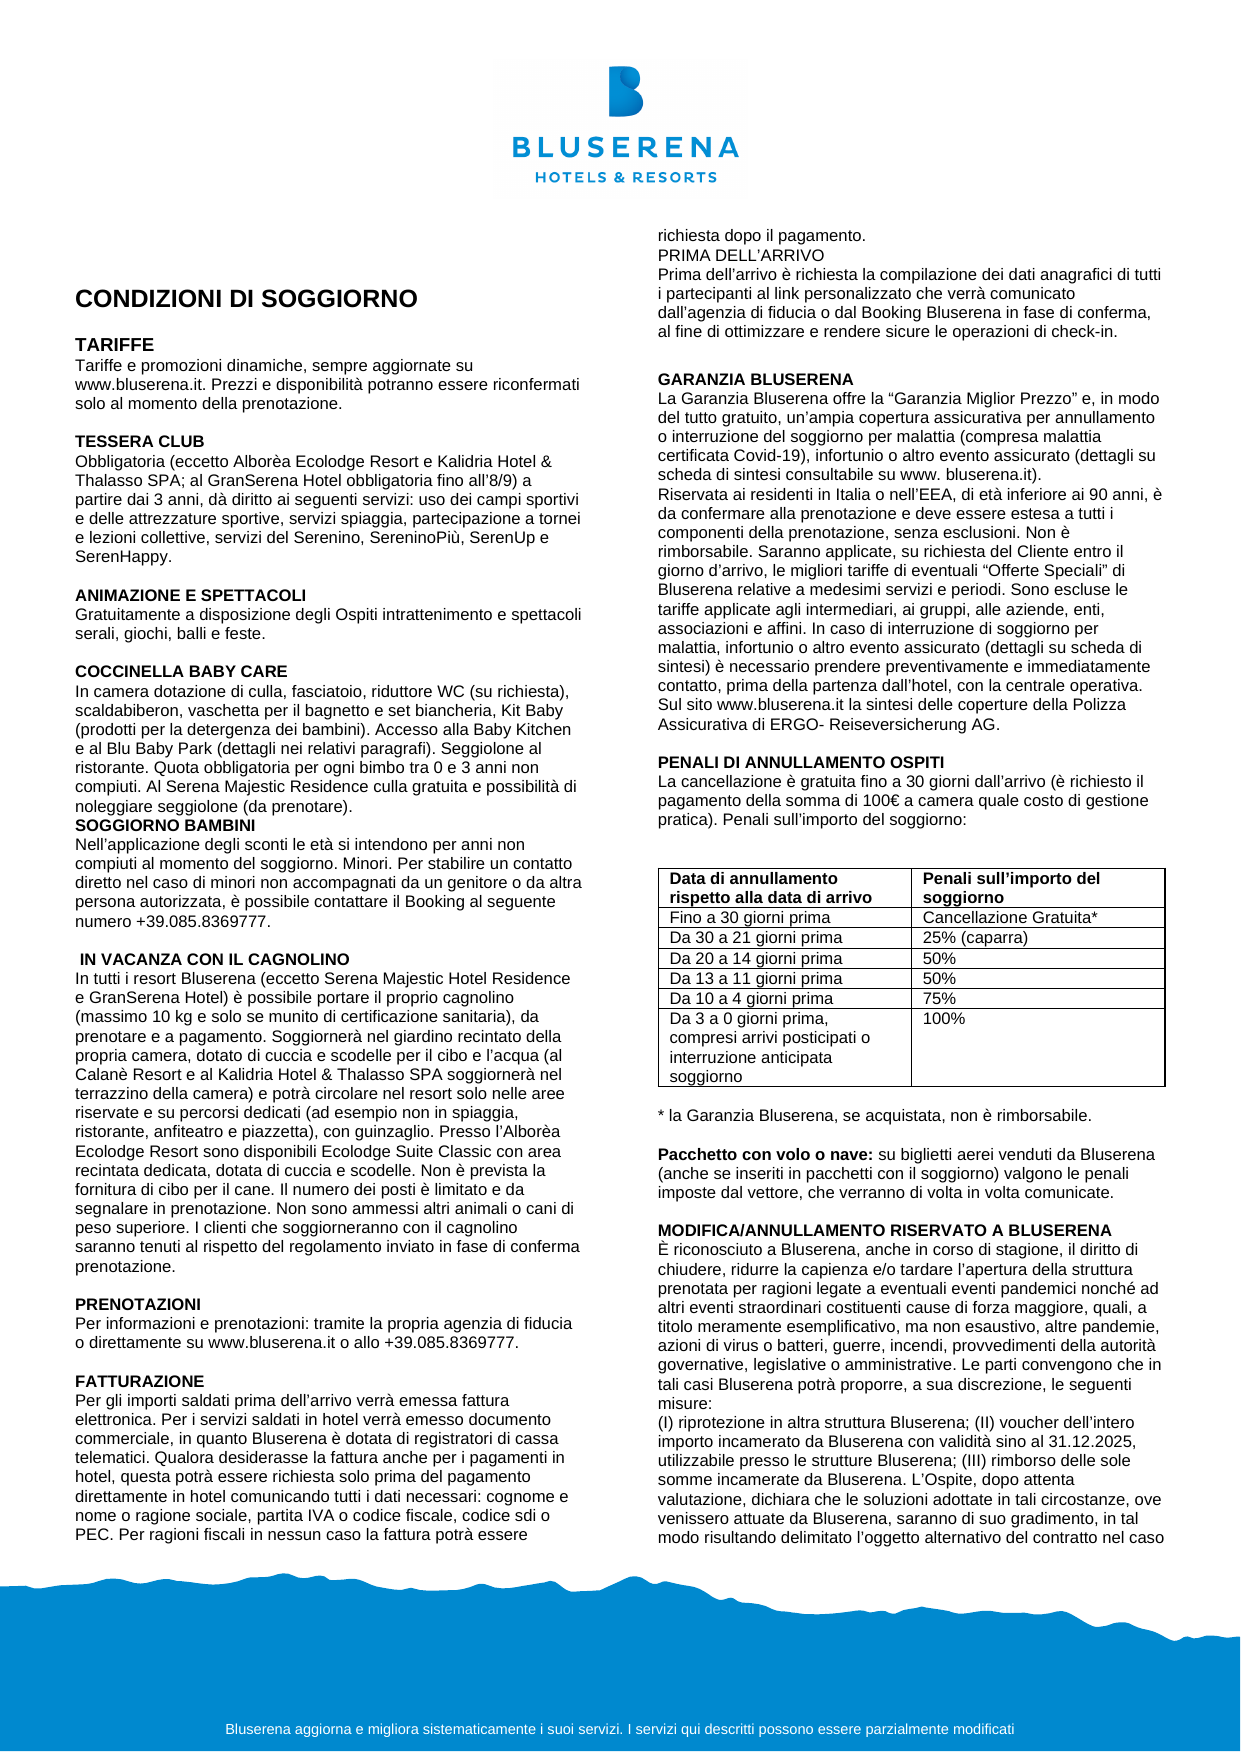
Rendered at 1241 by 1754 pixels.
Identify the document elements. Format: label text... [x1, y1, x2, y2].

table_cell Da 30 a 21 giorni prima [659, 928, 911, 947]
table_cell 50% [912, 969, 1164, 988]
text GARANZIA BLUSERENA [658, 369, 1165, 388]
table_cell 75% [912, 989, 1164, 1008]
text La Garanzia Bluserena offre la “Garanzia Miglior Prezzo” e, in modo del tutto gratuito, un’ampia copertura assicurativa per annullamento o interruzione del soggiorno per malattia (compresa malattia certificata Covid-19), infortunio o altro evento assicurato (dettagli su scheda di sintesi consultabile su www. bluserena.it). [658, 388, 1165, 484]
text Gratuitamente a disposizione degli Ospiti intrattenimento e spettacoli serali, giochi, balli e feste. [75, 605, 583, 643]
text Per gli importi saldati prima dell’arrivo verrà emessa fattura elettronica. Per i servizi saldati in hotel verrà emesso documento commerciale, in quanto Bluserena è dotata di registratori di cassa telematici. Qualora desiderasse la fattura anche per i pagamenti in hotel, questa potrà essere richiesta solo prima del pagamento direttamente in hotel comunicando tutti i dati necessari: cognome e nome o ragione sociale, partita IVA o codice fiscale, codice sdi o PEC. Per ragioni fiscali in nessun caso la fattura potrà essere richiesta dopo il pagamento. [75, 1391, 583, 1544]
text Obbligatoria (eccetto Alborèa Ecolodge Resort e Kalidria Hotel & Thalasso SPA; al GranSerena Hotel obbligatoria fino all’8/9) a partire dai 3 anni, dà diritto ai seguenti servizi: uso dei campi sportivi e delle attrezzature sportive, servizi spiaggia, partecipazione a tornei e lezioni collettive, servizi del Serenino, SereninoPiù, SerenUp e SerenHappy. [75, 451, 583, 566]
table_cell 50% [912, 949, 1164, 968]
table_cell Cancellazione Gratuita* [912, 908, 1164, 927]
table_cell Fino a 30 giorni prima [659, 908, 911, 927]
text PENALI DI ANNULLAMENTO OSPITI [658, 753, 1165, 772]
text In tutti i resort Bluserena (eccetto Serena Majestic Hotel Residence e GranSerena Hotel) è possibile portare il proprio cagnolino (massimo 10 kg e solo se munito di certificazione sanitaria), da prenotare e a pagamento. Soggiornerà nel giardino recintato della propria camera, dotato di cuccia e scodelle per il cibo e l’acqua (al Calanè Resort e al Kalidria Hotel & Thalasso SPA soggiornerà nel terrazzino della camera) e potrà circolare nel resort solo nelle aree riservate e su percorsi dedicati (ad esempio non in spiaggia, ristorante, anfiteatro e piazzetta), con guinzaglio. Presso l’Alborèa Ecolodge Resort sono disponibili Ecolodge Suite Classic con area recintata dedicata, dotata di cuccia e scodelle. Non è prevista la fornitura di cibo per il cane. Il numero dei posti è limitato e da segnalare in prenotazione. Non sono ammessi altri animali o cani di peso superiore. I clienti che soggiorneranno con il cagnolino saranno tenuti al rispetto del regolamento inviato in fase di conferma prenotazione. [75, 969, 583, 1276]
text TESSERA CLUB [75, 432, 583, 451]
text IN VACANZA CON IL CAGNOLINO [75, 950, 583, 969]
text Per informazioni e prenotazioni: tramite la propria agenzia di fiducia o direttamente su www.bluserena.it o allo +39.085.8369777. [75, 1314, 583, 1352]
text Pacchetto con volo o nave: su biglietti aerei venduti da Bluserena (anche se inseriti in pacchetti con il soggiorno) valgono le penali imposte dal vettore, che verranno di volta in volta comunicate. [658, 1144, 1165, 1202]
text SOGGIORNO BAMBINI [75, 816, 583, 835]
text MODIFICA/ANNULLAMENTO RISERVATO A BLUSERENA [658, 1221, 1165, 1240]
text TARIFFE [75, 334, 583, 356]
text Prima dell’arrivo è richiesta la compilazione dei dati anagrafici di tutti i partecipanti al link personalizzato che verrà comunicato dall’agenzia di fiducia o dal Booking Bluserena in fase di conferma, al fine di ottimizzare e rendere sicure le operazioni di check-in. [658, 264, 1165, 341]
table_cell Da 3 a 0 giorni prima, compresi arrivi posticipati o interruzione anticipata soggiorno [659, 1009, 911, 1086]
text Nell’applicazione degli sconti le età si intendono per anni non compiuti al momento del soggiorno. Minori. Per stabilire un contatto diretto nel caso di minori non accompagnati da un genitore o da altra persona autorizzata, è possibile contattare il Booking al seguente numero +39.085.8369777. [75, 835, 583, 931]
text PRIMA DELL’ARRIVO [658, 245, 1165, 264]
table_cell Da 20 a 14 giorni prima [659, 949, 911, 968]
picture [492, 59, 748, 199]
text Tariffe e promozioni dinamiche, sempre aggiornate su www.bluserena.it. Prezzi e disponibilità potranno essere riconfermati solo al momento della prenotazione. [75, 356, 583, 413]
text È riconosciuto a Bluserena, anche in corso di stagione, il diritto di chiudere, ridurre la capienza e/o tardare l’apertura della struttura prenotata per ragioni legate a eventuali eventi pandemici nonché ad altri eventi straordinari costituenti cause di forza maggiore, quali, a titolo meramente esemplificativo, ma non esaustivo, altre pandemie, azioni di virus o batteri, guerre, incendi, provvedimenti della autorità governative, legislative o amministrative. Le parti convengono che in tali casi Bluserena potrà proporre, a sua discrezione, le seguenti misure: [658, 1240, 1165, 1413]
table_cell Da 10 a 4 giorni prima [659, 989, 911, 1008]
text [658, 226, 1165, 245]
table_header Penali sull’importo del soggiorno [912, 869, 1164, 907]
text La cancellazione è gratuita fino a 30 giorni dall’arrivo (è richiesto il pagamento della somma di 100€ a camera quale costo di gestione pratica). Penali sull’importo del soggiorno: [658, 772, 1165, 829]
table_cell 25% (caparra) [912, 928, 1164, 947]
text PRENOTAZIONI [75, 1295, 583, 1314]
text Riservata ai residenti in Italia o nell’EEA, di età inferiore ai 90 anni, è da confermare alla prenotazione e deve essere estesa a tutti i componenti della prenotazione, senza esclusioni. Non è rimborsabile. Saranno applicate, su richiesta del Cliente entro il giorno d’arrivo, le migliori tariffe di eventuali “Offerte Speciali” di Bluserena relative a medesimi servizi e periodi. Sono escluse le tariffe applicate agli intermediari, ai gruppi, alle aziende, enti, associazioni e affini. In caso di interruzione di soggiorno per malattia, infortunio o altro evento assicurato (dettagli su scheda di sintesi) è necessario prendere preventivamente e immediatamente contatto, prima della partenza dall’hotel, con la centrale operativa. Sul sito www.bluserena.it la sintesi delle coperture della Polizza Assicurativa di ERGO- Reiseversicherung AG. [658, 484, 1165, 733]
text In camera dotazione di culla, fasciatoio, riduttore WC (su richiesta), scaldabiberon, vaschetta per il bagnetto e set biancheria, Kit Baby (prodotti per la detergenza dei bambini). Accesso alla Baby Kitchen e al Blu Baby Park (dettagli nei relativi paragrafi). Seggiolone al ristorante. Quota obbligatoria per ogni bimbo tra 0 e 3 anni non compiuti. Al Serena Majestic Residence culla gratuita e possibilità di noleggiare seggiolone (da prenotare). [75, 681, 583, 816]
table_cell 100% [912, 1009, 1164, 1086]
text CONDIZIONI DI SOGGIORNO [75, 284, 583, 312]
table_header Data di annullamento rispetto alla data di arrivo [659, 869, 911, 907]
text * la Garanzia Bluserena, se acquistata, non è rimborsabile. [658, 1106, 1165, 1125]
table_cell Da 13 a 11 giorni prima [659, 969, 911, 988]
text COCCINELLA BABY CARE [75, 662, 583, 681]
text ANIMAZIONE E SPETTACOLI [75, 586, 583, 605]
text FATTURAZIONE [75, 1371, 583, 1391]
